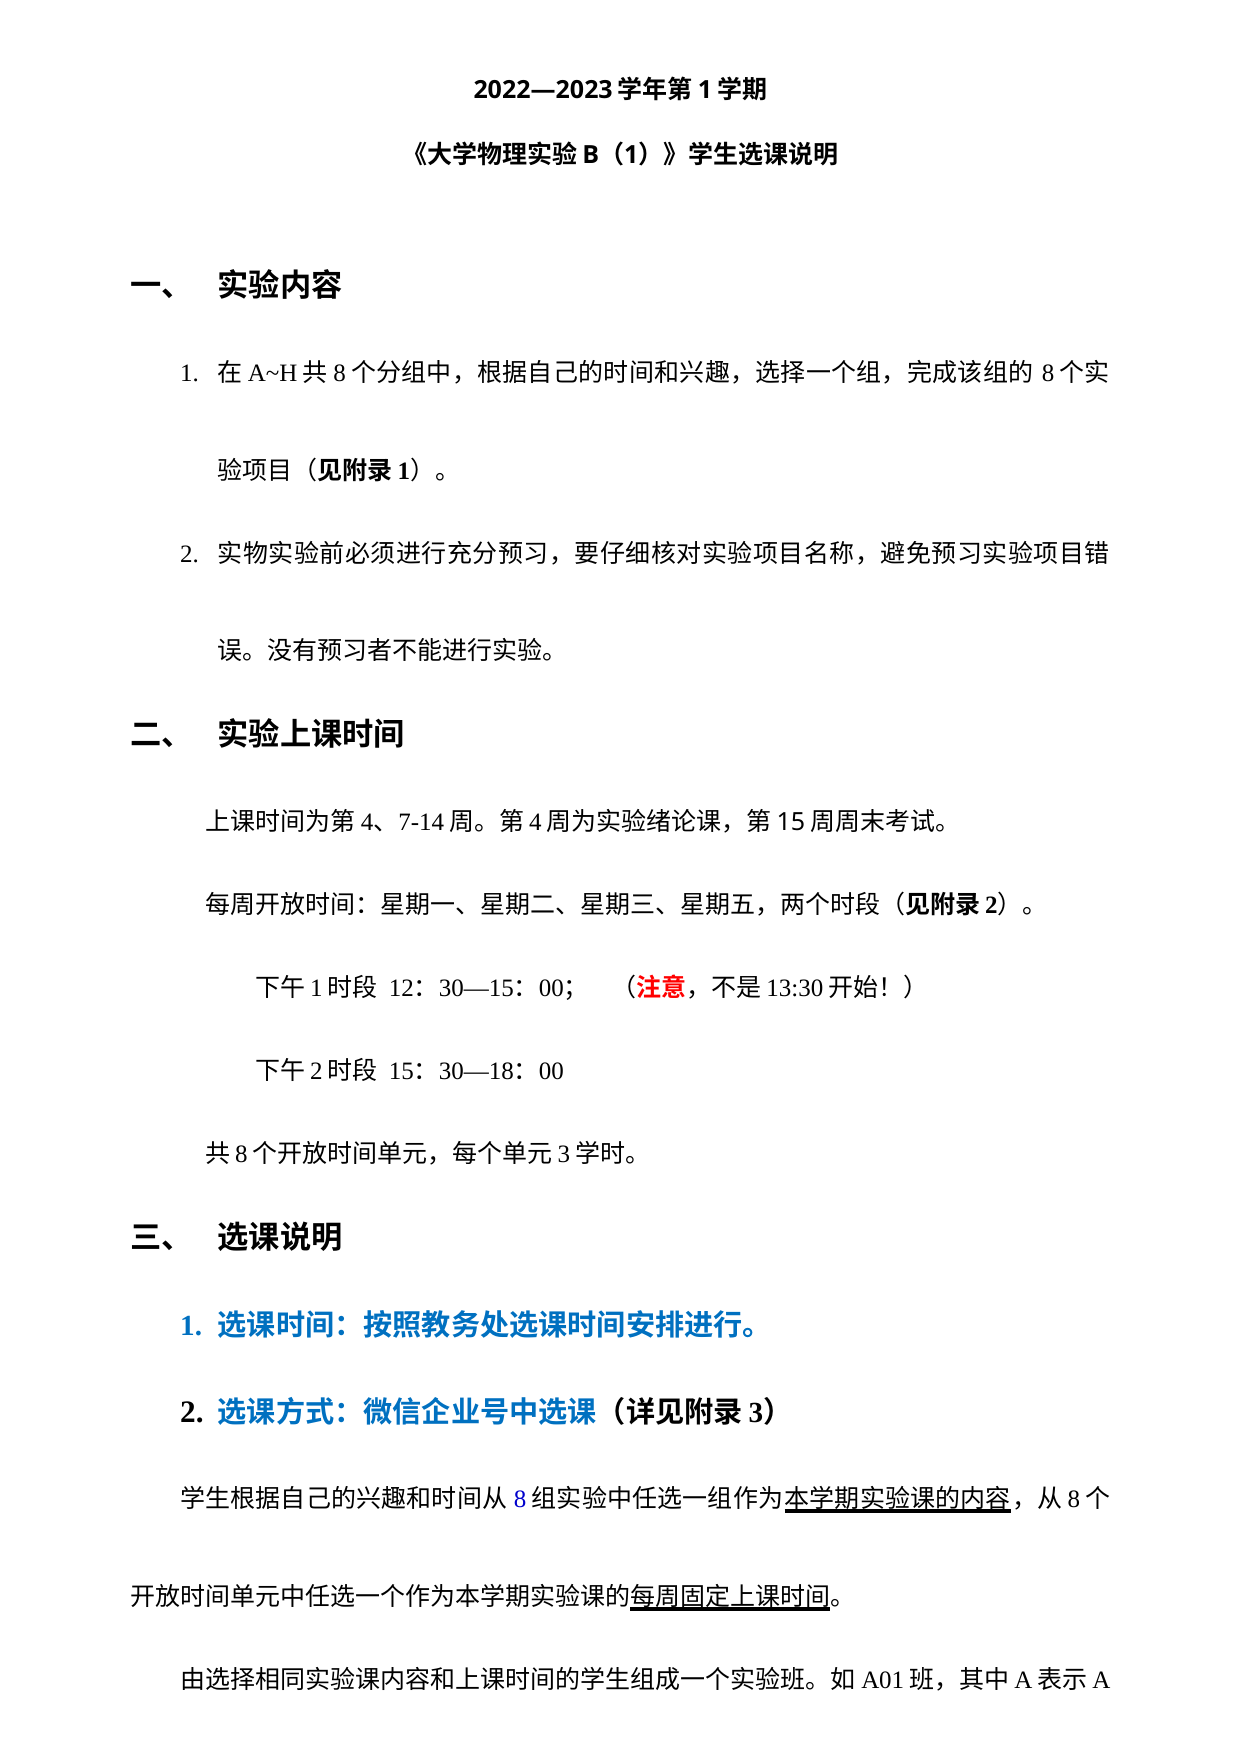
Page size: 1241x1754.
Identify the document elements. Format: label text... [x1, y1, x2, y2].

list 在A~H共8个分组中，根据自己的时间和兴趣，选择一个组，完成该组的8个实验项目（见附录1）。 [180, 338, 1110, 501]
text 共8个开放时间单元，每个单元3学时。 [130, 1119, 1110, 1184]
text 《大学物理实验B（1）》学生选课说明 [130, 121, 1110, 186]
text 上课时间为第 4、7-14周。第4周为实验绪论课，第15周周末考试。 [130, 787, 1110, 852]
list 选课时间：按照教务处选课时间安排进行。 [180, 1290, 1110, 1355]
text 学生根据自己的兴趣和时间从8组实验中任选一组作为本学期实验课的内容，从8个开放时间单元中任选一个作为本学期实验课的每周固定上课时间。 [130, 1464, 1110, 1627]
text 下午1时段 12：30—15：00； （注意，不是13:30开始！） [130, 953, 1110, 1018]
text 2022—2023学年第1学期 [130, 56, 1110, 121]
list 实验内容 [130, 251, 1110, 316]
list 选课说明 [130, 1203, 1110, 1268]
text 下午2时段 15：30—18：00 [130, 1036, 1110, 1101]
list 实验上课时间 [130, 699, 1110, 764]
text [130, 1645, 1110, 1710]
text 每周开放时间：星期一、星期二、星期三、星期五，两个时段（见附录2）。 [130, 870, 1110, 935]
list 实物实验前必须进行充分预习，要仔细核对实验项目名称，避免预习实验项目错误。没有预习者不能进行实验。 [180, 519, 1110, 681]
list 选课方式：微信企业号中选课（详见附录3） [180, 1376, 1110, 1441]
